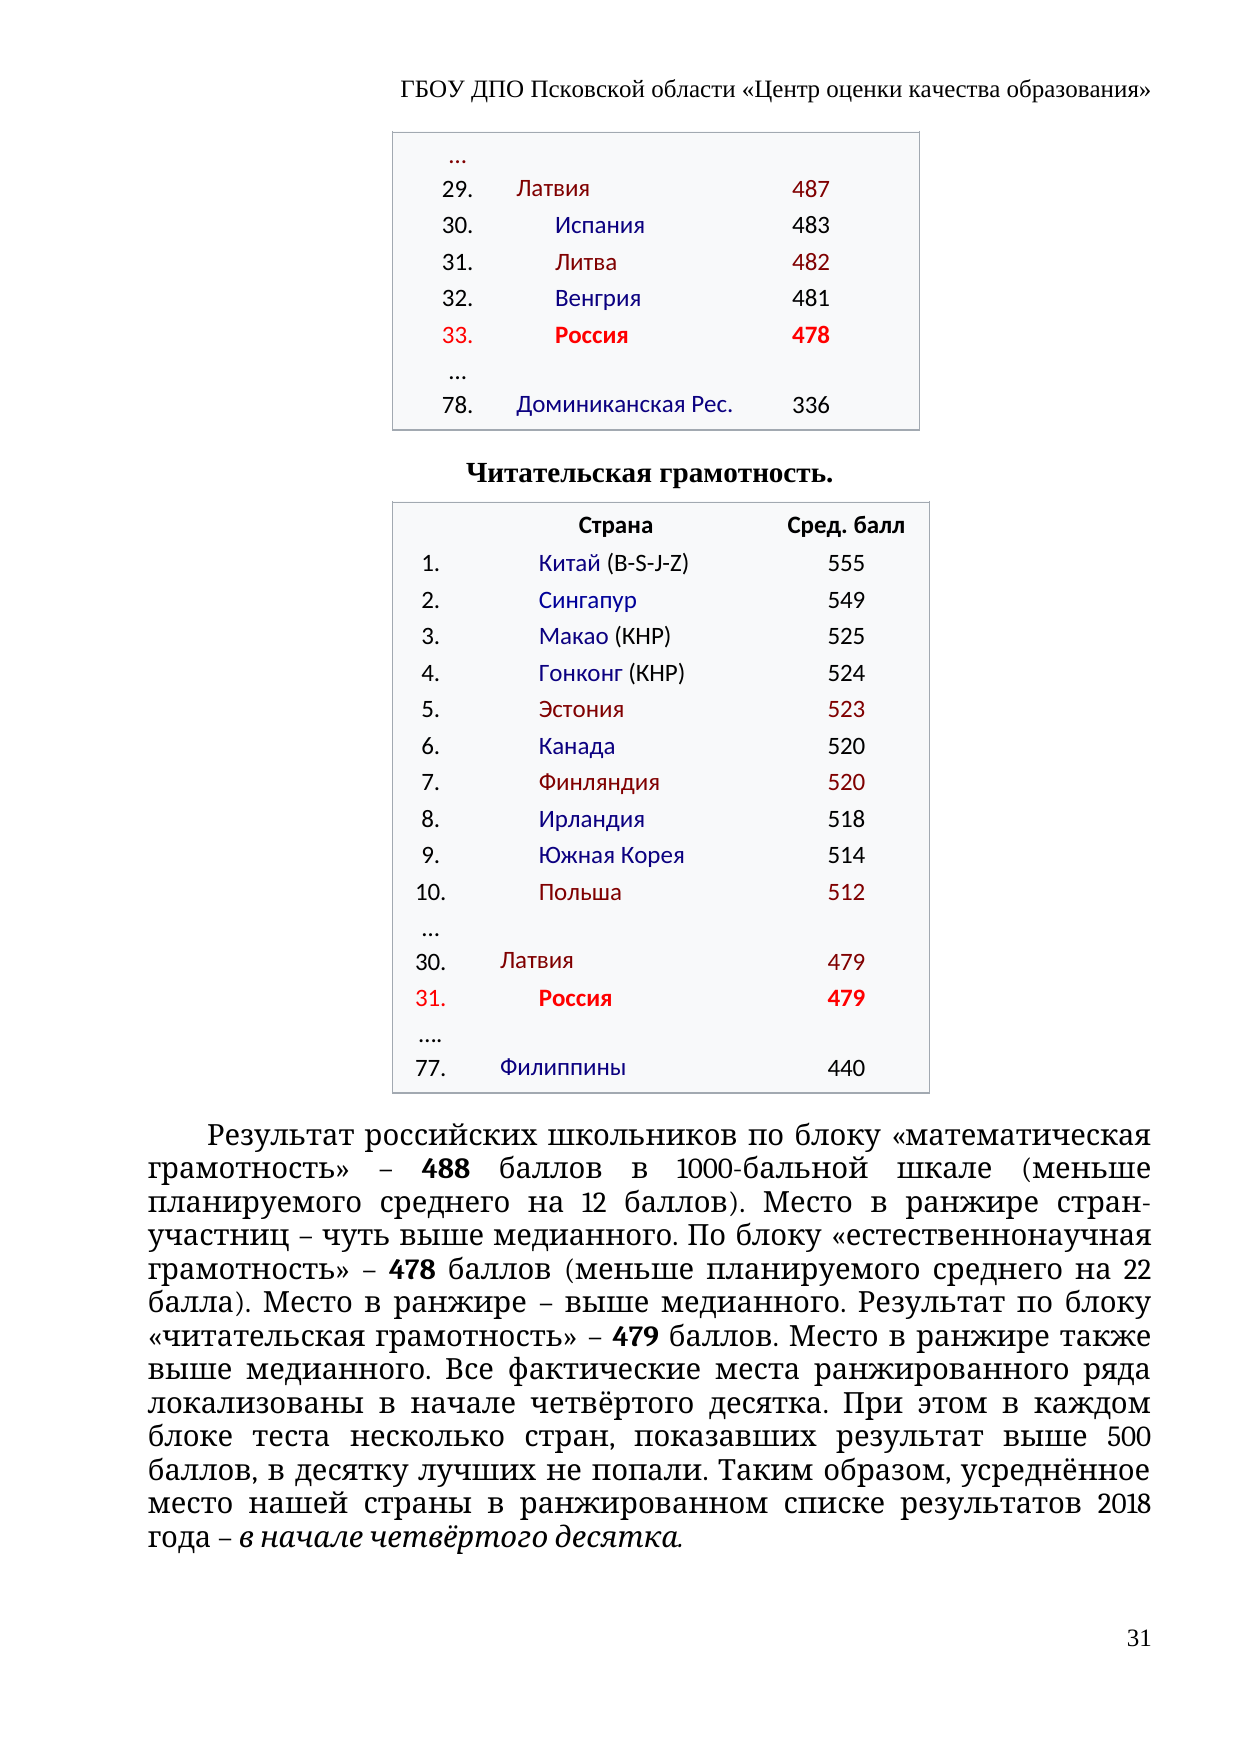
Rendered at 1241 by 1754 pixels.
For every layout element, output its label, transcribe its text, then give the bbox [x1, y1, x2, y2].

table_header [393, 133, 919, 429]
text Результат российских школьников по блоку «математическая грамотность» – 488 баллов в 1000-бальной шкале (меньше планируемого среднего на 12 баллов). Место в ранжире стран-участниц – чуть выше медианного. По блоку «естественнонаучная грамотность» – 478 баллов (меньше планируемого среднего на 22 балла). Место в ранжире – выше медианного. Результат по блоку «читательская грамотность» – 479 баллов. Место в ранжире также выше медианного. Все фактические места ранжированного ряда локализованы в начале четвёртого десятка. При этом в каждом блоке теста несколько стран, показавших результат выше 500 баллов, в десятку лучших не попали. Таким образом, усреднённое место нашей страны в ранжированном списке результатов 2018 года – в начале четвёртого десятка. [148, 1119, 1152, 1555]
text Читательская грамотность. [148, 455, 1152, 489]
table_header [393, 503, 929, 1092]
